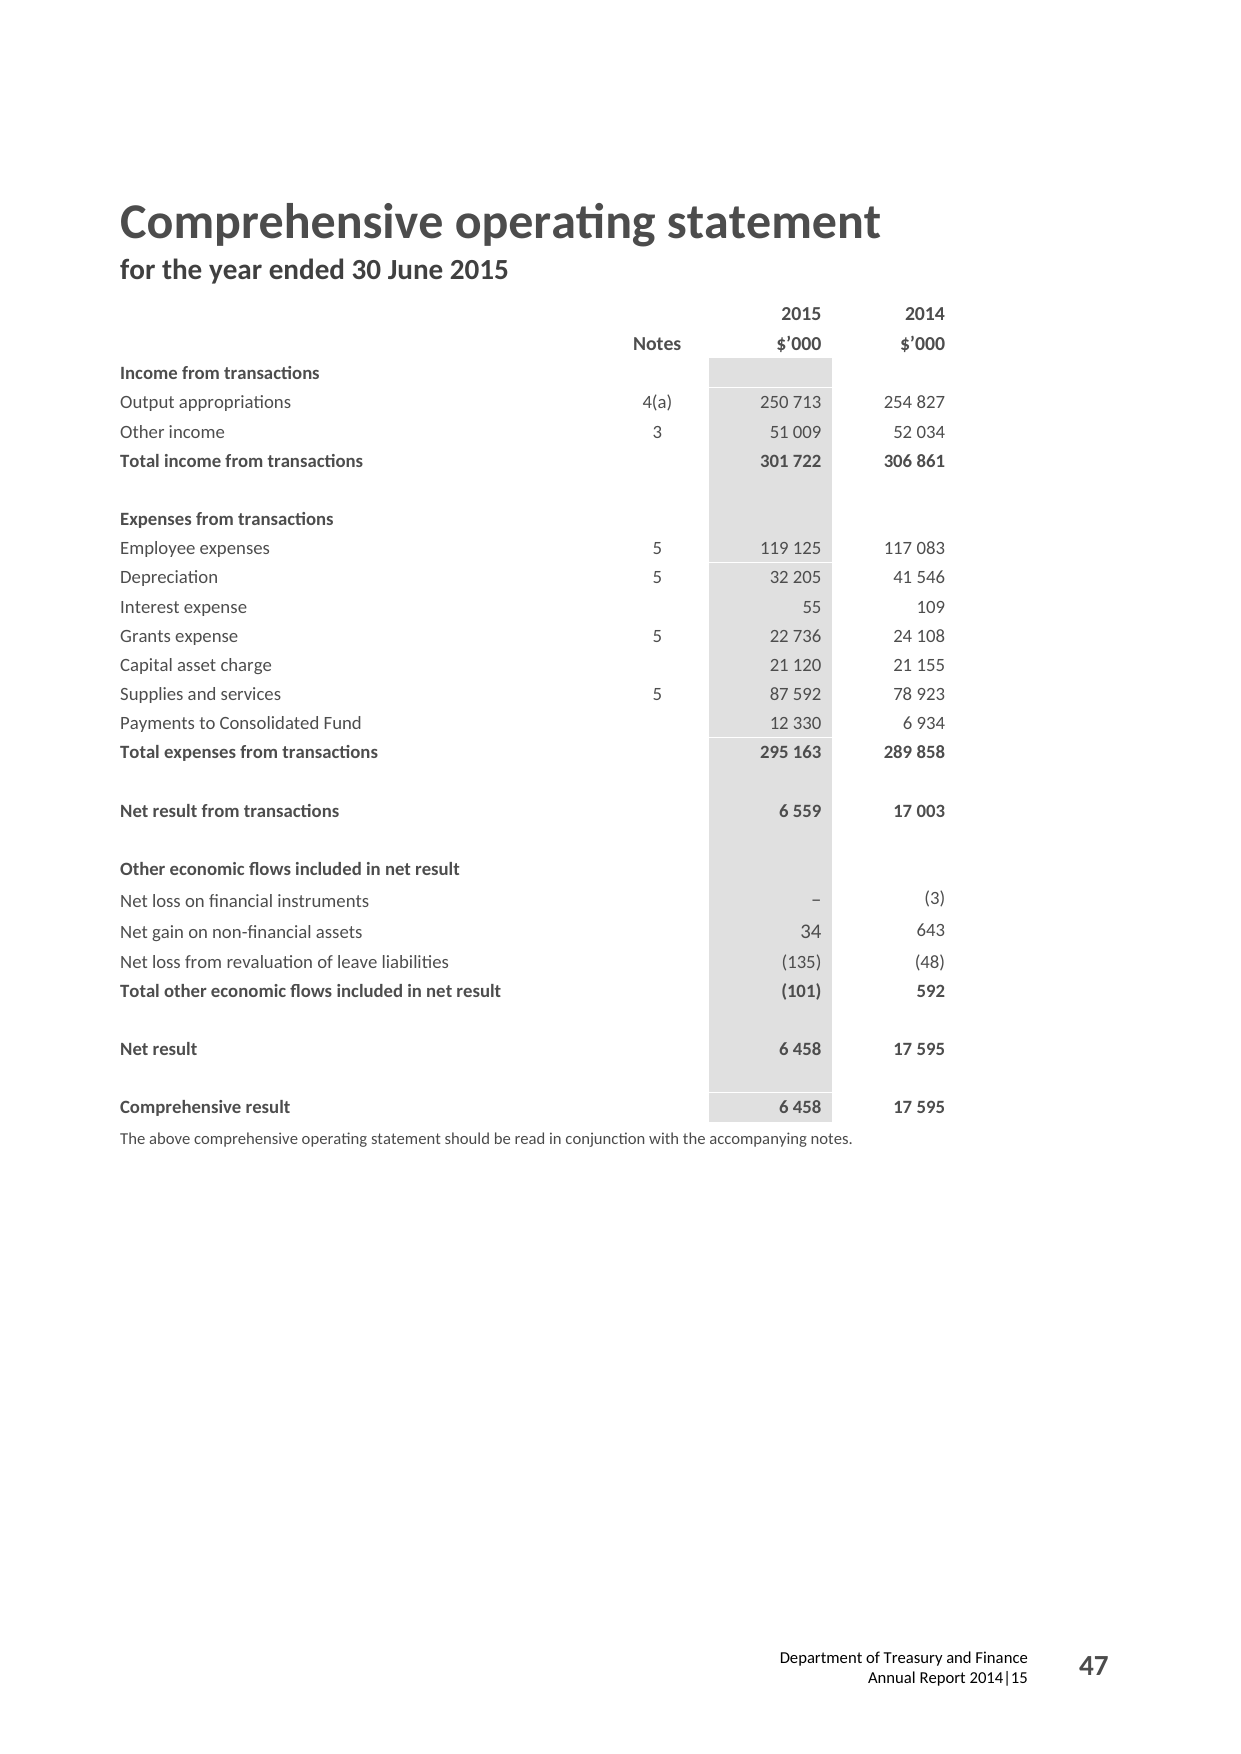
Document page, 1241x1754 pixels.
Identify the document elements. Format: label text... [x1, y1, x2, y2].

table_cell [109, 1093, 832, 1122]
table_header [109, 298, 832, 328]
subtitle for the year ended 30 June 2015 [120, 251, 1120, 287]
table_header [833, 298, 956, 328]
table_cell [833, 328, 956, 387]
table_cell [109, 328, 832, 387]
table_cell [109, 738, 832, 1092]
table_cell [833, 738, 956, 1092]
subtitle Comprehensive operating statement [120, 190, 1120, 251]
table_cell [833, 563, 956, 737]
text The above comprehensive operating statement should be read in conjunction with the accompanying notes. [120, 1128, 1120, 1148]
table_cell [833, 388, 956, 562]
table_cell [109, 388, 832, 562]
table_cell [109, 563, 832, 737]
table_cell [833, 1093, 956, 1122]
